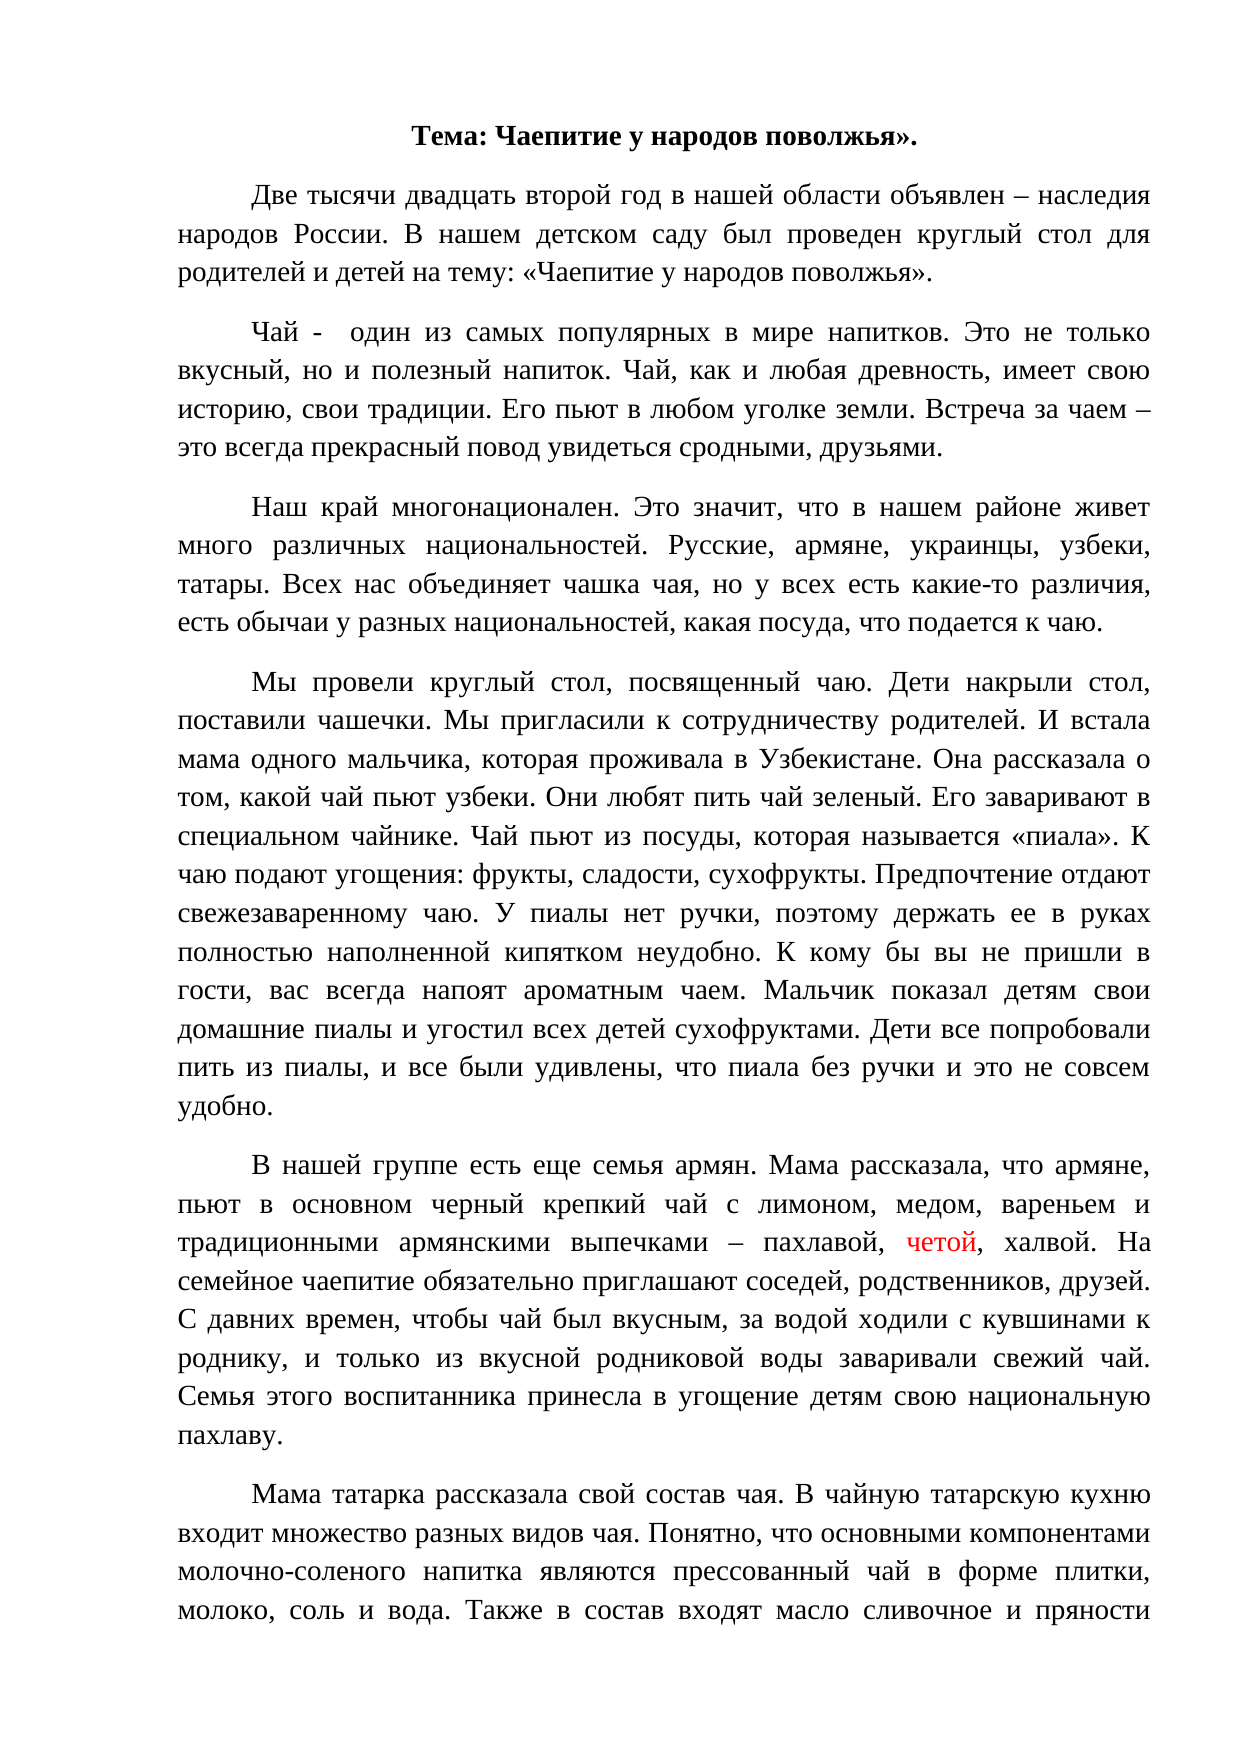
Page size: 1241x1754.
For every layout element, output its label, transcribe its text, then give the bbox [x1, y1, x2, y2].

text Мы провели круглый стол, посвященный чаю. Дети накрыли стол, поставили чашечки. Мы пригласили к сотрудничеству родителей. И встала мама одного мальчика, которая проживала в Узбекистане. Она рассказала о том, какой чай пьют узбеки. Они любят пить чай зеленый. Его заваривают в специальном чайнике. Чай пьют из посуды, которая называется «пиала». К чаю подают угощения: фрукты, сладости, сухофрукты. Предпочтение отдают свежезаваренному чаю. У пиалы нет ручки, поэтому держать ее в руках полностью наполненной кипятком неудобно. К кому бы вы не пришли в гости, вас всегда напоят ароматным чаем. Мальчик показал детям свои домашние пиалы и угостил всех детей сухофруктами. Дети все попробовали пить из пиалы, и все были удивлены, что пиала без ручки и это не совсем удобно. [177, 664, 1152, 1121]
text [177, 1476, 1152, 1626]
text В нашей группе есть еще семья армян. Мама рассказала, что армяне, пьют в основном черный крепкий чай с лимоном, медом, вареньем и традиционными армянскими выпечками – пахлавой, четой, халвой. На семейное чаепитие обязательно приглашают соседей, родственников, друзей. С давних времен, чтобы чай был вкусным, за водой ходили с кувшинами к роднику, и только из вкусной родниковой воды заваривали свежий чай. Семья этого воспитанника принесла в угощение детям свою национальную пахлаву. [177, 1147, 1152, 1451]
text Наш край многонационален. Это значит, что в нашем районе живет много различных национальностей. Русские, армяне, украинцы, узбеки, татары. Всех нас объединяет чашка чая, но у всех есть какие-то различия, есть обычаи у разных национальностей, какая посуда, что подается к чаю. [177, 489, 1152, 638]
text Тема: Чаепитие у народов поволжья». [177, 118, 1152, 152]
text Две тысячи двадцать второй год в нашей области объявлен – наследия народов России. В нашем детском саду был проведен круглый стол для родителей и детей на тему: «Чаепитие у народов поволжья». [177, 177, 1152, 288]
text Чай - один из самых популярных в мире напитков. Это не только вкусный, но и полезный напиток. Чай, как и любая древность, имеет свою историю, свои традиции. Его пьют в любом уголке земли. Встреча за чаем – это всегда прекрасный повод увидеться сродными, друзьями. [177, 314, 1152, 463]
